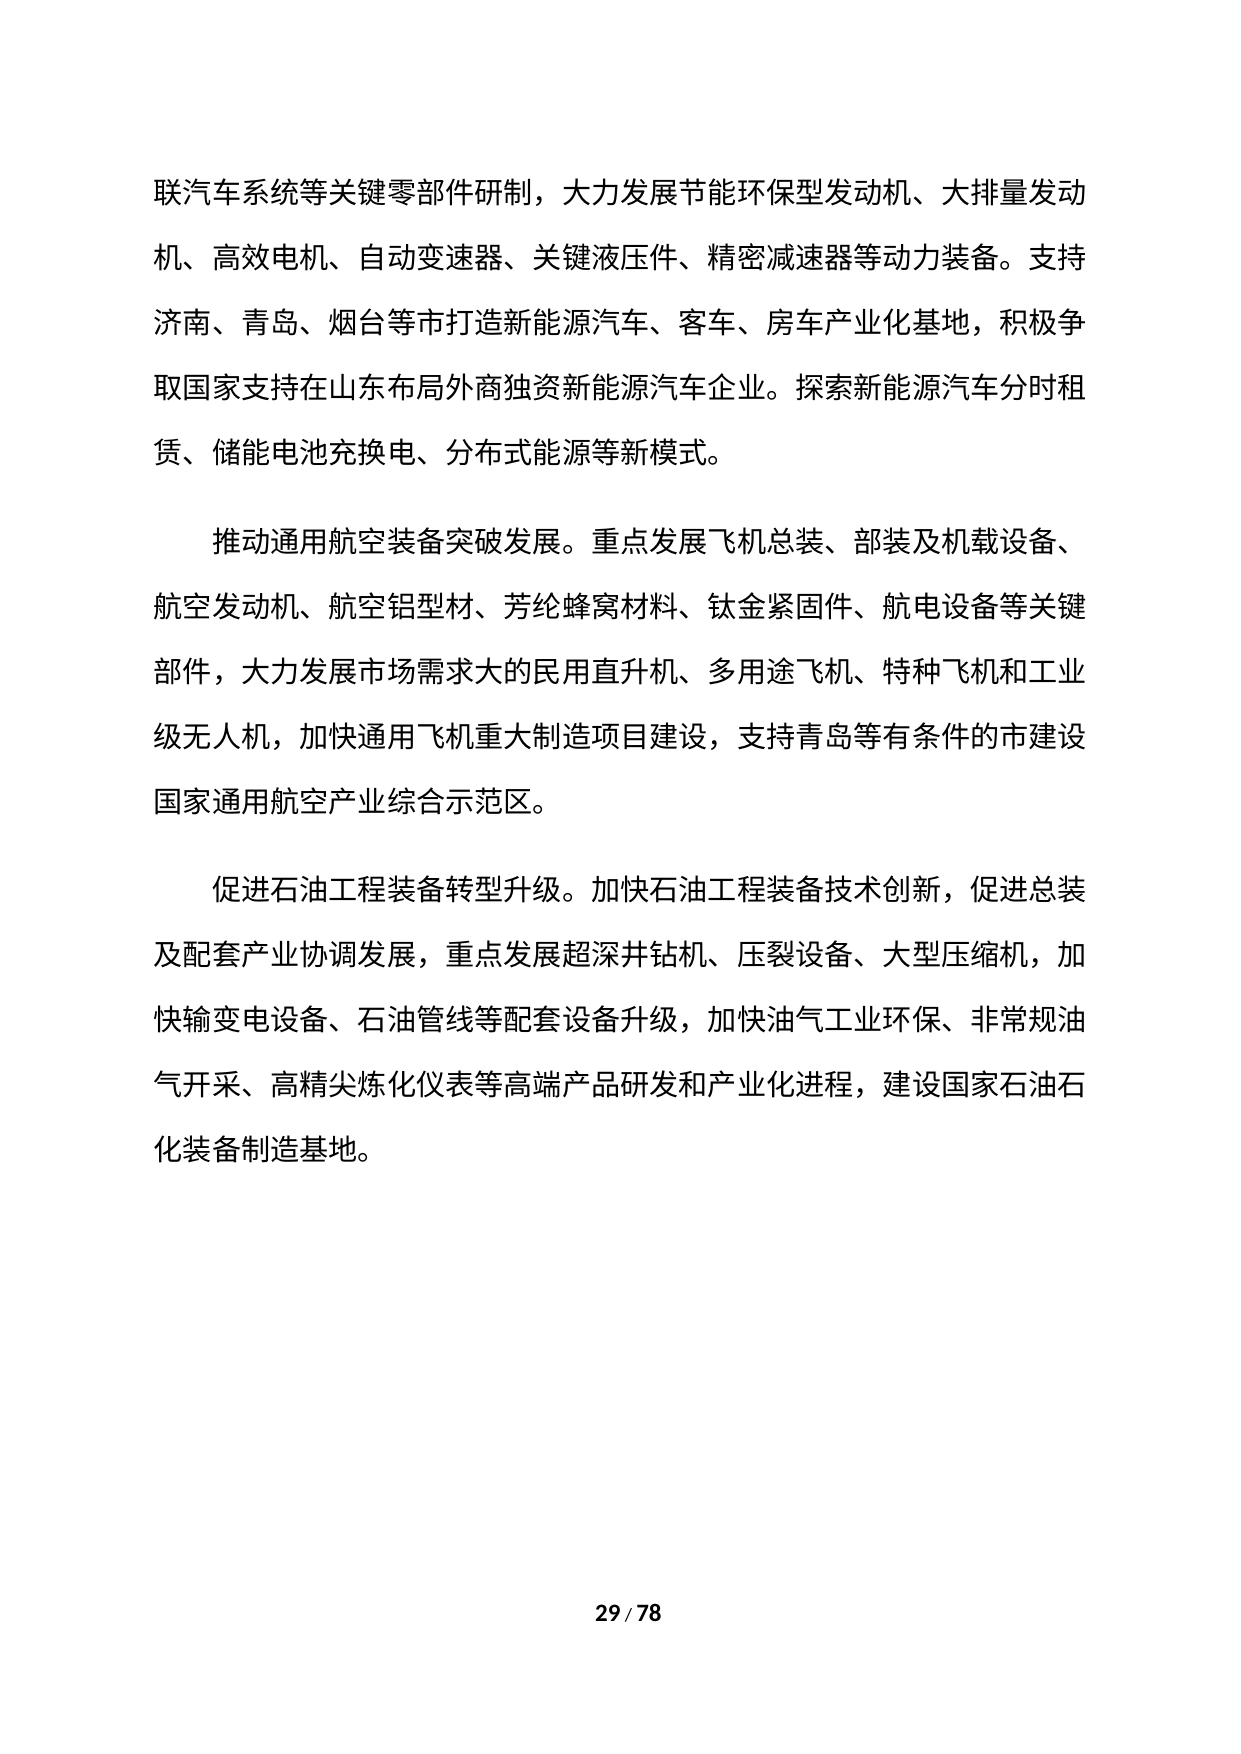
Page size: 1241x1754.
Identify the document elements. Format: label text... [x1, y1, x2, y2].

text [153, 158, 1098, 483]
text 推动通用航空装备突破发展。重点发展飞机总装、部装及机载设备、航空发动机、航空铝型材、芳纶蜂窝材料、钛金紧固件、航电设备等关键部件，大力发展市场需求大的民用直升机、多用途飞机、特种飞机和工业级无人机，加快通用飞机重大制造项目建设，支持青岛等有条件的市建设国家通用航空产业综合示范区。 [153, 507, 1098, 832]
text 促进石油工程装备转型升级。加快石油工程装备技术创新，促进总装及配套产业协调发展，重点发展超深井钻机、压裂设备、大型压缩机，加快输变电设备、石油管线等配套设备升级，加快油气工业环保、非常规油气开采、高精尖炼化仪表等高端产品研发和产业化进程，建设国家石油石化装备制造基地。 [153, 855, 1098, 1180]
